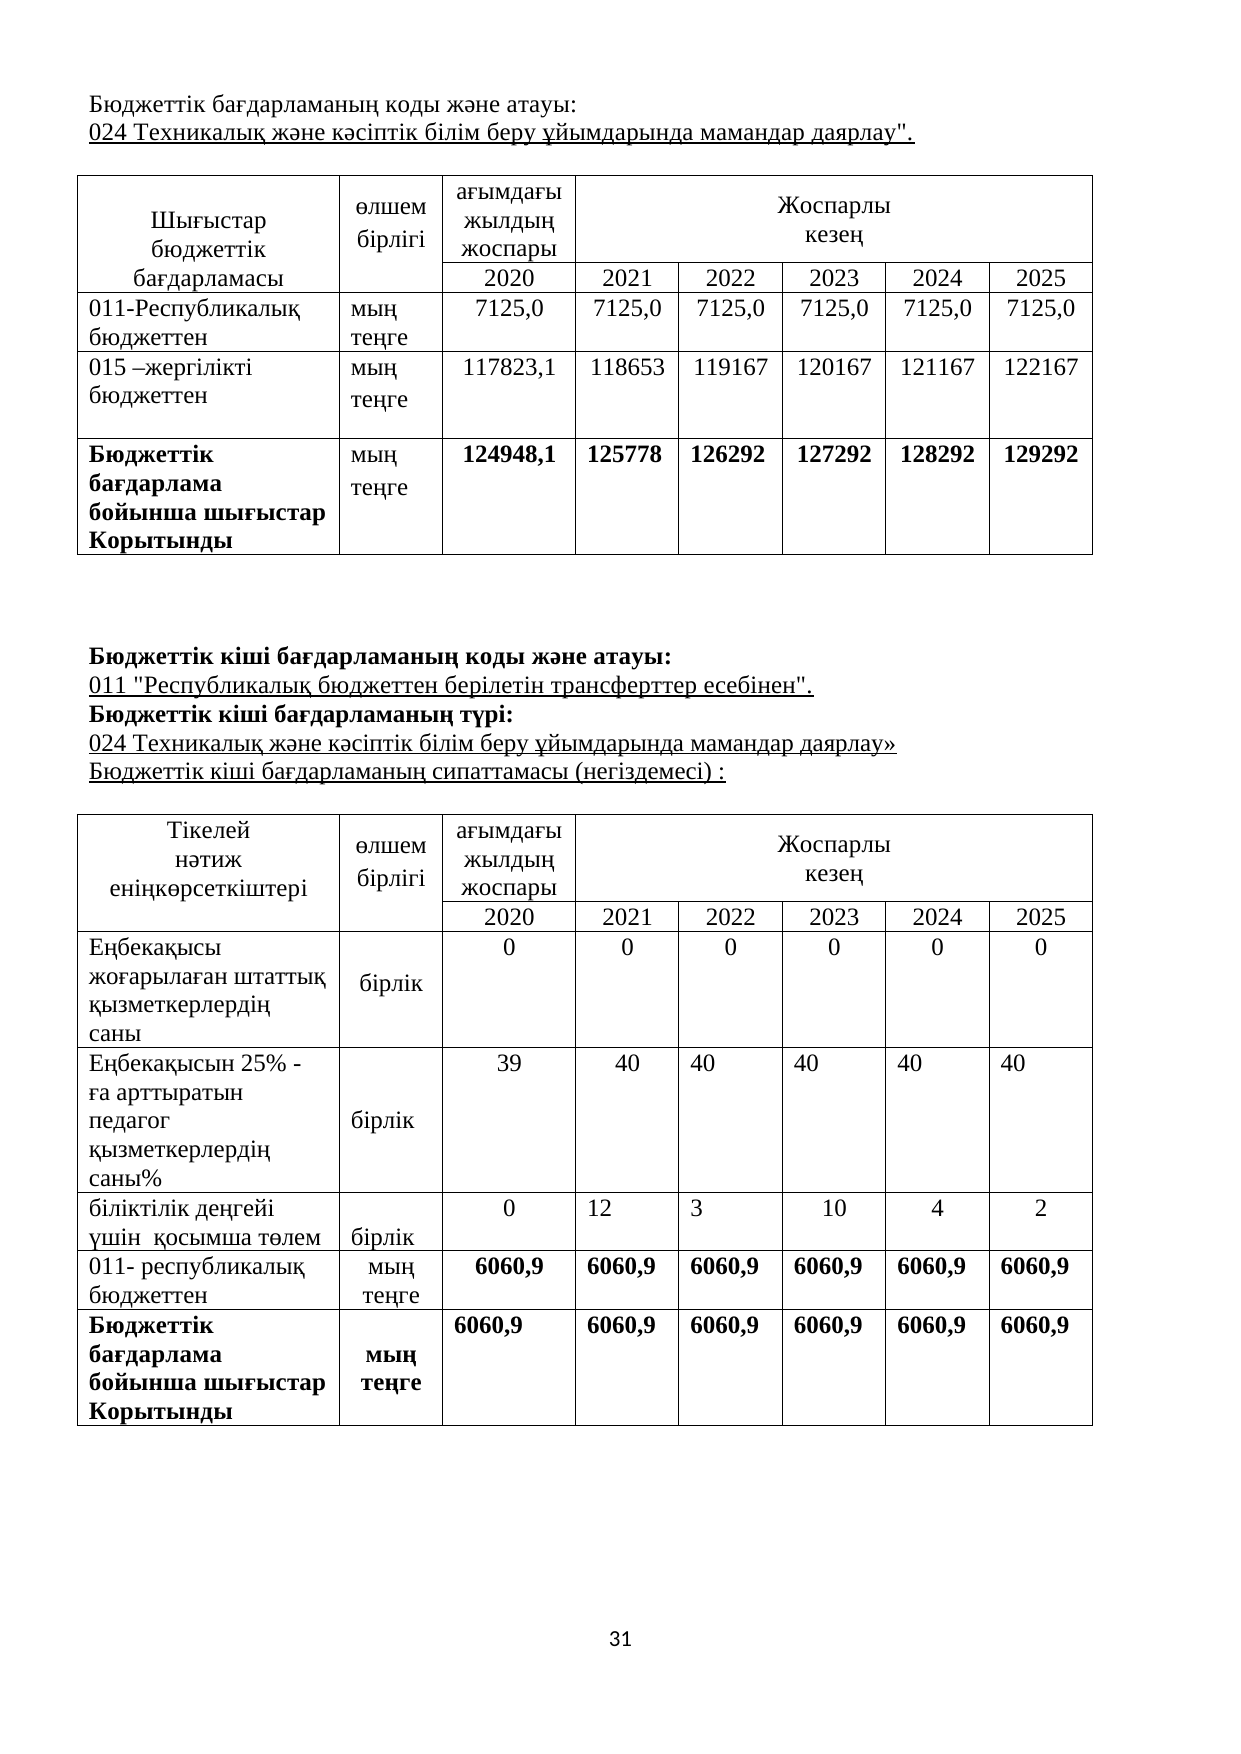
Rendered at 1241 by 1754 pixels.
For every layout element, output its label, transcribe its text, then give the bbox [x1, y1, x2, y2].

table_cell Бюджеттік бағдарлама бойынша шығыстар Корытынды [78, 439, 339, 554]
table_cell 7125,0 [990, 293, 1092, 351]
table_cell 10 [783, 1193, 885, 1250]
text Бюджеттік кіші бағдарламаның сипаттамасы (негіздемесі) : [89, 756, 1152, 785]
table_cell 127292 [783, 439, 885, 554]
table_cell 6060,9 [990, 1310, 1092, 1425]
text 024 Техникалық және кәсіптік білім беру ұйымдарында мамандар даярлау» [89, 728, 1152, 756]
table_cell 2023 [783, 263, 885, 292]
table_cell 119167 [679, 352, 782, 438]
table_cell 4 [886, 1193, 989, 1250]
table_cell 128292 [886, 439, 989, 554]
table_cell 2022 [679, 263, 782, 292]
table_cell 39 [443, 1048, 575, 1192]
table_cell 7125,0 [679, 293, 782, 351]
table_cell 2024 [886, 263, 989, 292]
table_header Жоспарлы кезең [576, 176, 1092, 262]
table_cell 124948,1 [443, 439, 575, 554]
table_cell 2021 [576, 263, 678, 292]
table_header өлшем бірлігі [340, 815, 442, 931]
table_cell бірлік [340, 932, 442, 1047]
table_cell 6060,9 [990, 1251, 1092, 1309]
table_cell 0 [576, 932, 678, 1047]
table_header өлшем бірлігі [340, 176, 442, 292]
table_cell 2020 [443, 902, 575, 931]
table_cell 2020 [443, 263, 575, 292]
table_cell 0 [443, 1193, 575, 1250]
table_cell 6060,9 [783, 1251, 885, 1309]
table_cell 2023 [783, 902, 885, 931]
table_cell Бюджеттік бағдарлама бойынша шығыстар Корытынды [78, 1310, 339, 1425]
table_header Жоспарлы кезең [576, 815, 1092, 901]
table_cell 129292 [990, 439, 1092, 554]
table_cell 3 [679, 1193, 782, 1250]
table_cell 7125,0 [783, 293, 885, 351]
table_cell 6060,9 [783, 1310, 885, 1425]
table_cell 40 [576, 1048, 678, 1192]
table_cell 40 [783, 1048, 885, 1192]
table_cell 122167 [990, 352, 1092, 438]
table_cell 12 [576, 1193, 678, 1250]
table_cell Еңбекақысын 25% - ға арттыратын педагог қызметкерлердің саны% [78, 1048, 339, 1192]
table_cell 2022 [679, 902, 782, 931]
table_cell 40 [679, 1048, 782, 1192]
table_cell 2025 [990, 902, 1092, 931]
table_cell мың теңге [340, 1251, 442, 1309]
table_cell 0 [783, 932, 885, 1047]
table_cell 6060,9 [443, 1310, 575, 1425]
table_cell мың теңге [340, 1310, 442, 1425]
table_cell 6060,9 [679, 1310, 782, 1425]
table_cell 2024 [886, 902, 989, 931]
table_cell 7125,0 [576, 293, 678, 351]
table_cell бірлік [340, 1048, 442, 1192]
table_cell біліктілік деңгейі үшін қосымша төлем [78, 1193, 339, 1250]
table_cell 6060,9 [886, 1251, 989, 1309]
text 024 Техникалық және кәсіптік білім беру ұйымдарында мамандар даярлау". [89, 117, 1152, 146]
table_header Шығыстар бюджеттік бағдарламасы [78, 176, 339, 292]
table_cell 0 [679, 932, 782, 1047]
table_cell 7125,0 [443, 293, 575, 351]
table_cell мың теңге [340, 293, 442, 351]
table_cell 6060,9 [576, 1310, 678, 1425]
table_cell 0 [443, 932, 575, 1047]
table_cell 6060,9 [443, 1251, 575, 1309]
table_cell 7125,0 [886, 293, 989, 351]
table_header ағымдағы жылдың жоспары [443, 815, 575, 901]
table_cell мың теңге [340, 352, 442, 438]
table_cell 0 [990, 932, 1092, 1047]
table_cell 015 –жергілікті бюджеттен [78, 352, 339, 438]
table_cell 011-Республикалық бюджеттен [78, 293, 339, 351]
table_cell 40 [990, 1048, 1092, 1192]
table_cell 120167 [783, 352, 885, 438]
table_cell 125778 [576, 439, 678, 554]
text Бюджеттік кіші бағдарламаның түрі: [89, 699, 1152, 728]
table_cell 118653 [576, 352, 678, 438]
table_cell 2 [990, 1193, 1092, 1250]
table_cell бірлік [340, 1193, 442, 1250]
table_cell 117823,1 [443, 352, 575, 438]
table_cell 2021 [576, 902, 678, 931]
table_header Тікелей нәтиженіңкөрсеткіштері [78, 815, 339, 931]
table_header ағымдағы жылдың жоспары [443, 176, 575, 262]
table_cell 2025 [990, 263, 1092, 292]
table_cell 126292 [679, 439, 782, 554]
table_cell Еңбекақысы жоғарылаған штаттық қызметкерлердің саны [78, 932, 339, 1047]
table_cell 6060,9 [679, 1251, 782, 1309]
table_cell 6060,9 [886, 1310, 989, 1425]
table_cell 40 [886, 1048, 989, 1192]
table_cell 121167 [886, 352, 989, 438]
text Бюджеттік кіші бағдарламаның коды және атауы: [89, 641, 1152, 670]
table_cell 011- республикалық бюджеттен [78, 1251, 339, 1309]
text 011 "Республикалық бюджеттен берілетін трансферттер есебінен". [89, 670, 1152, 699]
table_cell мың теңге [340, 439, 442, 554]
table_cell 0 [886, 932, 989, 1047]
table_cell 6060,9 [576, 1251, 678, 1309]
text Бюджеттік бағдарламаның коды және атауы: [89, 89, 1152, 117]
